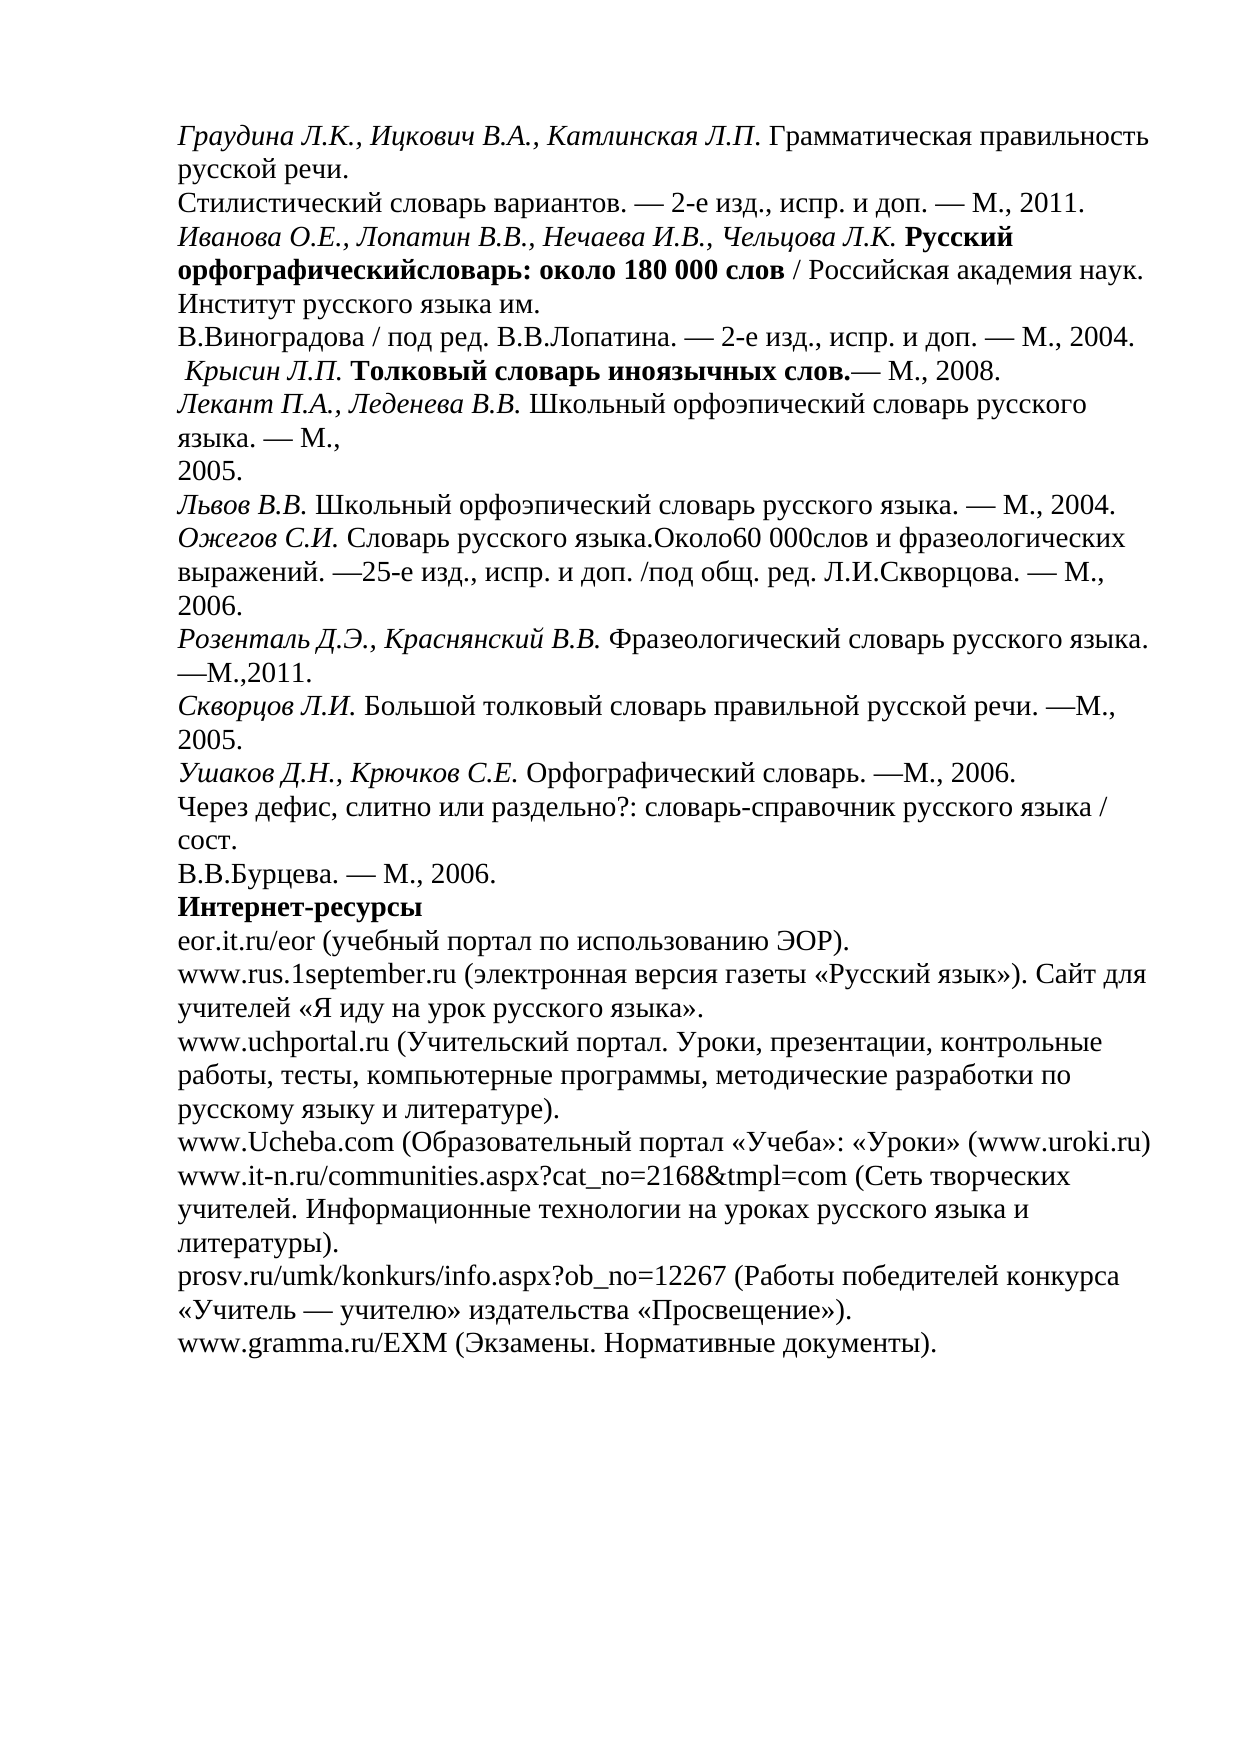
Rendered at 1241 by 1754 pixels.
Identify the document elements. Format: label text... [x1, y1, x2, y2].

text Иванова О.Е., Лопатин В.В., Нечаева И.В., Чельцова Л.К. Русский орфографическийсловарь: около 180 000 слов / Российская академия наук. Институт русского языка им. [177, 219, 1152, 319]
text Интернет-ресурсы [177, 889, 1152, 923]
text Львов В.В. Школьный орфоэпический словарь русского языка. — М., 2004. [177, 487, 1152, 521]
text Крысин Л.П. Толковый словарь иноязычных слов.— М., 2008. [177, 353, 1152, 386]
text www.rus.1september.ru (электронная версия газеты «Русский язык»). Сайт для учителей «Я иду на урок русского языка». [177, 957, 1152, 1024]
text Розенталь Д.Э., Краснянский В.В. Фразеологический словарь русского языка. —М.,2011. [177, 621, 1152, 688]
text prosv.ru/umk/konkurs/info.aspx?ob_no=12267 (Работы победителей конкурса «Учитель — учителю» издательства «Просвещение»). [177, 1258, 1152, 1326]
text Скворцов Л.И. Большой толковый словарь правильной русской речи. —М., 2005. [177, 688, 1152, 755]
text www.uchportal.ru (Учительский портал. Уроки, презентации, контрольные работы, тесты, компьютерные программы, методические разработки по русскому языку и литературе). [177, 1024, 1152, 1124]
text www.gramma.ru/EXM (Экзамены. Нормативные документы). [177, 1326, 1152, 1359]
text www.it-n.ru/communities.aspx?cat_no=2168&tmpl=com (Сеть творческих учителей. Информационные технологии на уроках русского языка и литературы). [177, 1158, 1152, 1258]
text Граудина Л.К., Ицкович В.А., Катлинская Л.П. Грамматическая правильность русской речи. [177, 118, 1152, 185]
text www.Ucheba.com (Образовательный портал «Учеба»: «Уроки» (www.uroki.ru) [177, 1124, 1152, 1158]
text В.В.Бурцева. — М., 2006. [177, 856, 1152, 889]
text Ожегов С.И. Словарь русского языка.Около60 000слов и фразеологических выражений. —25-е изд., испр. и доп. /под общ. ред. Л.И.Скворцова. — М., 2006. [177, 521, 1152, 621]
text 2005. [177, 453, 1152, 487]
text Через дефис, слитно или раздельно?: словарь-справочник русского языка / сост. [177, 789, 1152, 856]
text eor.it.ru/eor (учебный портал по использованию ЭОР). [177, 923, 1152, 957]
text Ушаков Д.Н., Крючков С.Е. Орфографический словарь. —М., 2006. [177, 755, 1152, 789]
text В.Виноградова / под ред. В.В.Лопатина. — 2-е изд., испр. и доп. — М., 2004. [177, 319, 1152, 353]
text Стилистический словарь вариантов. — 2-е изд., испр. и доп. — М., 2011. [177, 185, 1152, 219]
text Лекант П.А., Леденева В.В. Школьный орфоэпический словарь русского языка. — М., [177, 386, 1152, 453]
